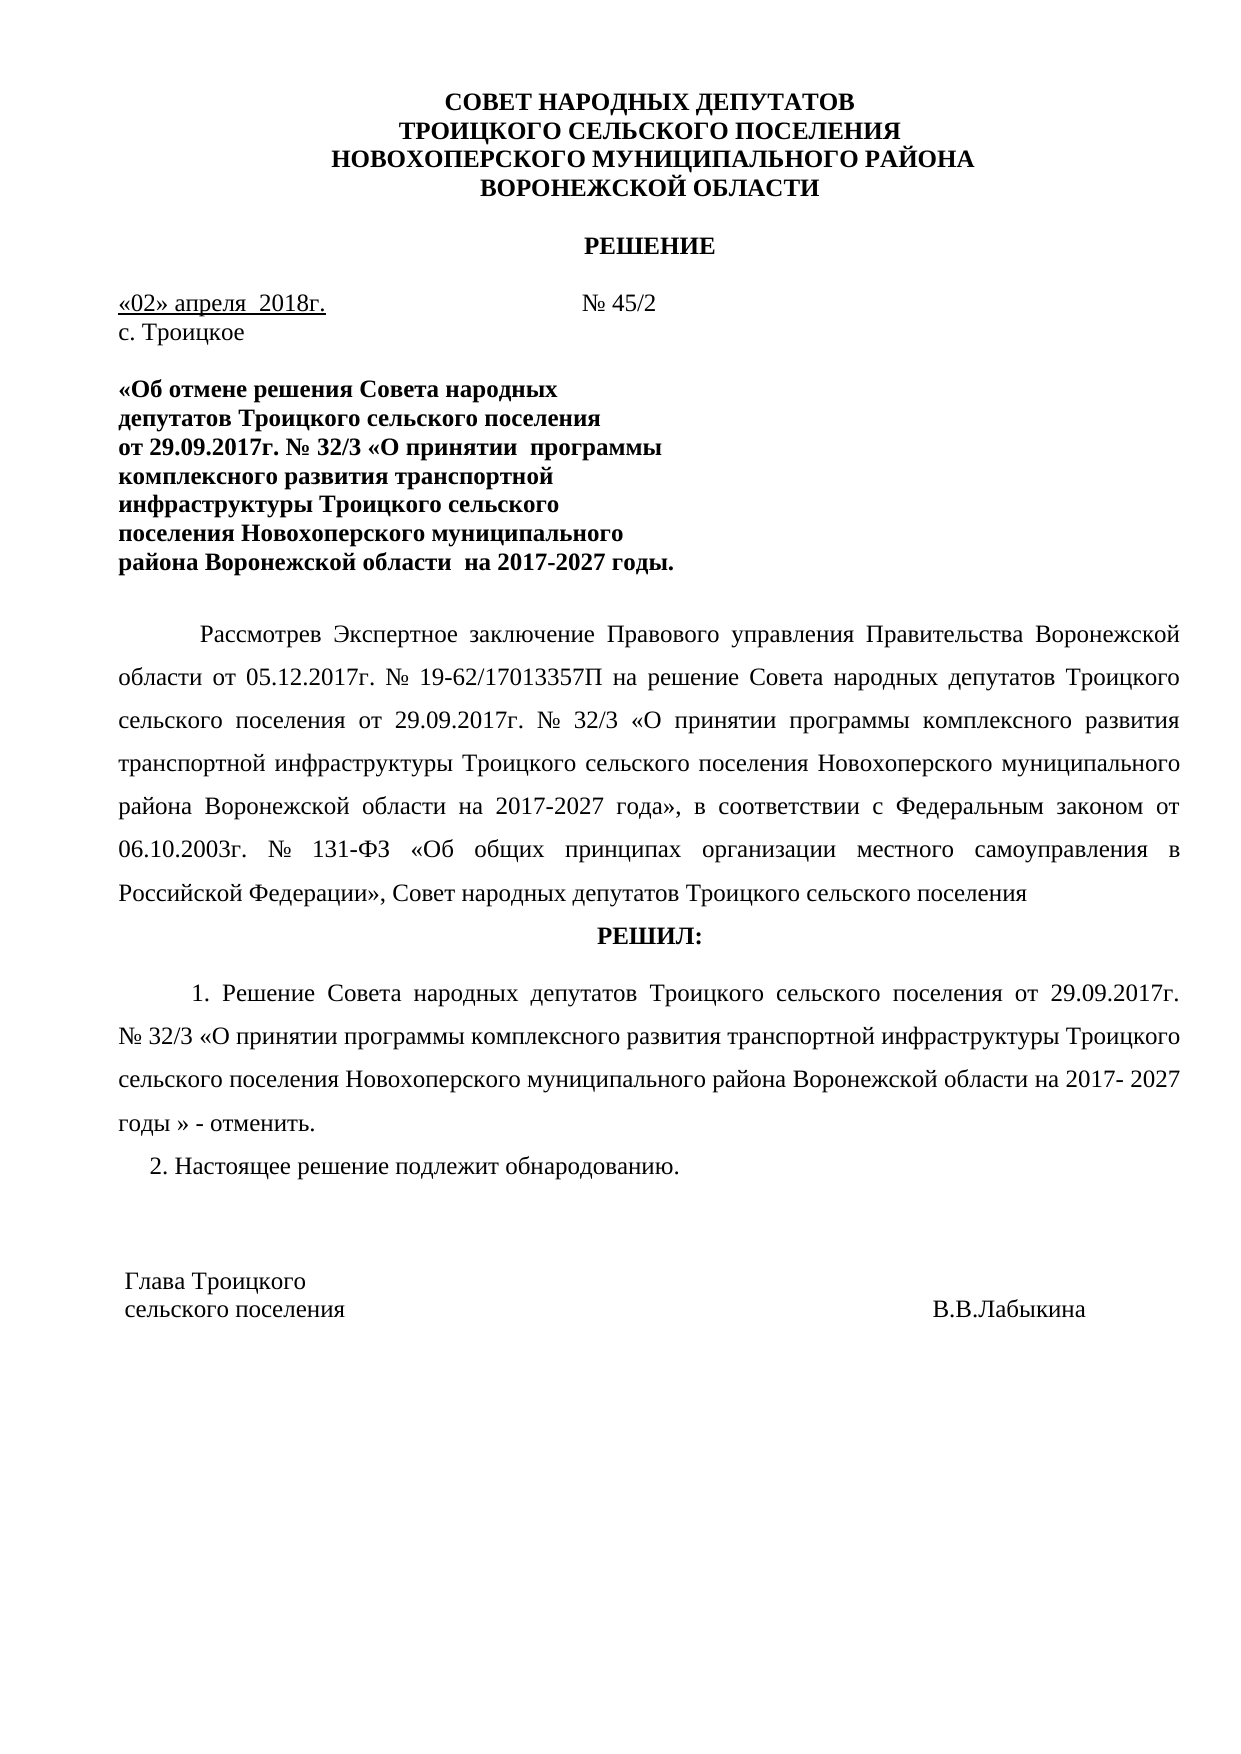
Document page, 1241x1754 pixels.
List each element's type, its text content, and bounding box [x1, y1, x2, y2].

text 1. Решение Совета народных депутатов Троицкого сельского поселения от 29.09.2017г. № 32/3 «О принятии программы комплексного развития транспортной инфраструктуры Троицкого сельского поселения Новохоперского муниципального района Воронежской области на 2017- 2027 годы » - отменить. [118, 978, 1181, 1136]
text «Об отмене решения Совета народных [118, 374, 1181, 403]
text РЕШЕНИЕ [118, 231, 1181, 259]
text депутатов Троицкого сельского поселения [118, 403, 1181, 432]
text РЕШИЛ: [118, 921, 1181, 949]
text 2. Настоящее решение подлежит обнародованию. [118, 1151, 1181, 1179]
text комплексного развития транспортной [118, 461, 1181, 489]
text «02» апреля 2018г. № 45/2 [118, 288, 1181, 317]
text поселения Новохоперского муниципального [118, 518, 1181, 547]
text ТРОИЦКОГО СЕЛЬСКОГО ПОСЕЛЕНИЯ [118, 116, 1181, 144]
text НОВОХОПЕРСКОГО МУНИЦИПАЛЬНОГО РАЙОНА [118, 144, 1181, 173]
text СОВЕТ НАРОДНЫХ ДЕПУТАТОВ [118, 87, 1181, 116]
text инфраструктуры Троицкого сельского [118, 489, 1181, 518]
text сельского поселения В.В.Лабыкина [118, 1294, 1181, 1323]
text района Воронежской области на 2017-2027 годы. [118, 547, 1181, 576]
text с. Троицкое [118, 317, 1181, 346]
text ВОРОНЕЖСКОЙ ОБЛАСТИ [118, 173, 1181, 202]
text Глава Троицкого [118, 1266, 1181, 1294]
text от 29.09.2017г. № 32/3 «О принятии программы [118, 432, 1181, 461]
text Рассмотрев Экспертное заключение Правового управления Правительства Воронежской области от 05.12.2017г. № 19-62/17013357П на решение Совета народных депутатов Троицкого сельского поселения от 29.09.2017г. № 32/3 «О принятии программы комплексного развития транспортной инфраструктуры Троицкого сельского поселения Новохоперского муниципального района Воронежской области на 2017-2027 года», в соответствии с Федеральным законом от 06.10.2003г. № 131-ФЗ «Об общих принципах организации местного самоуправления в Российской Федерации», Совет народных депутатов Троицкого сельского поселения [118, 619, 1181, 906]
